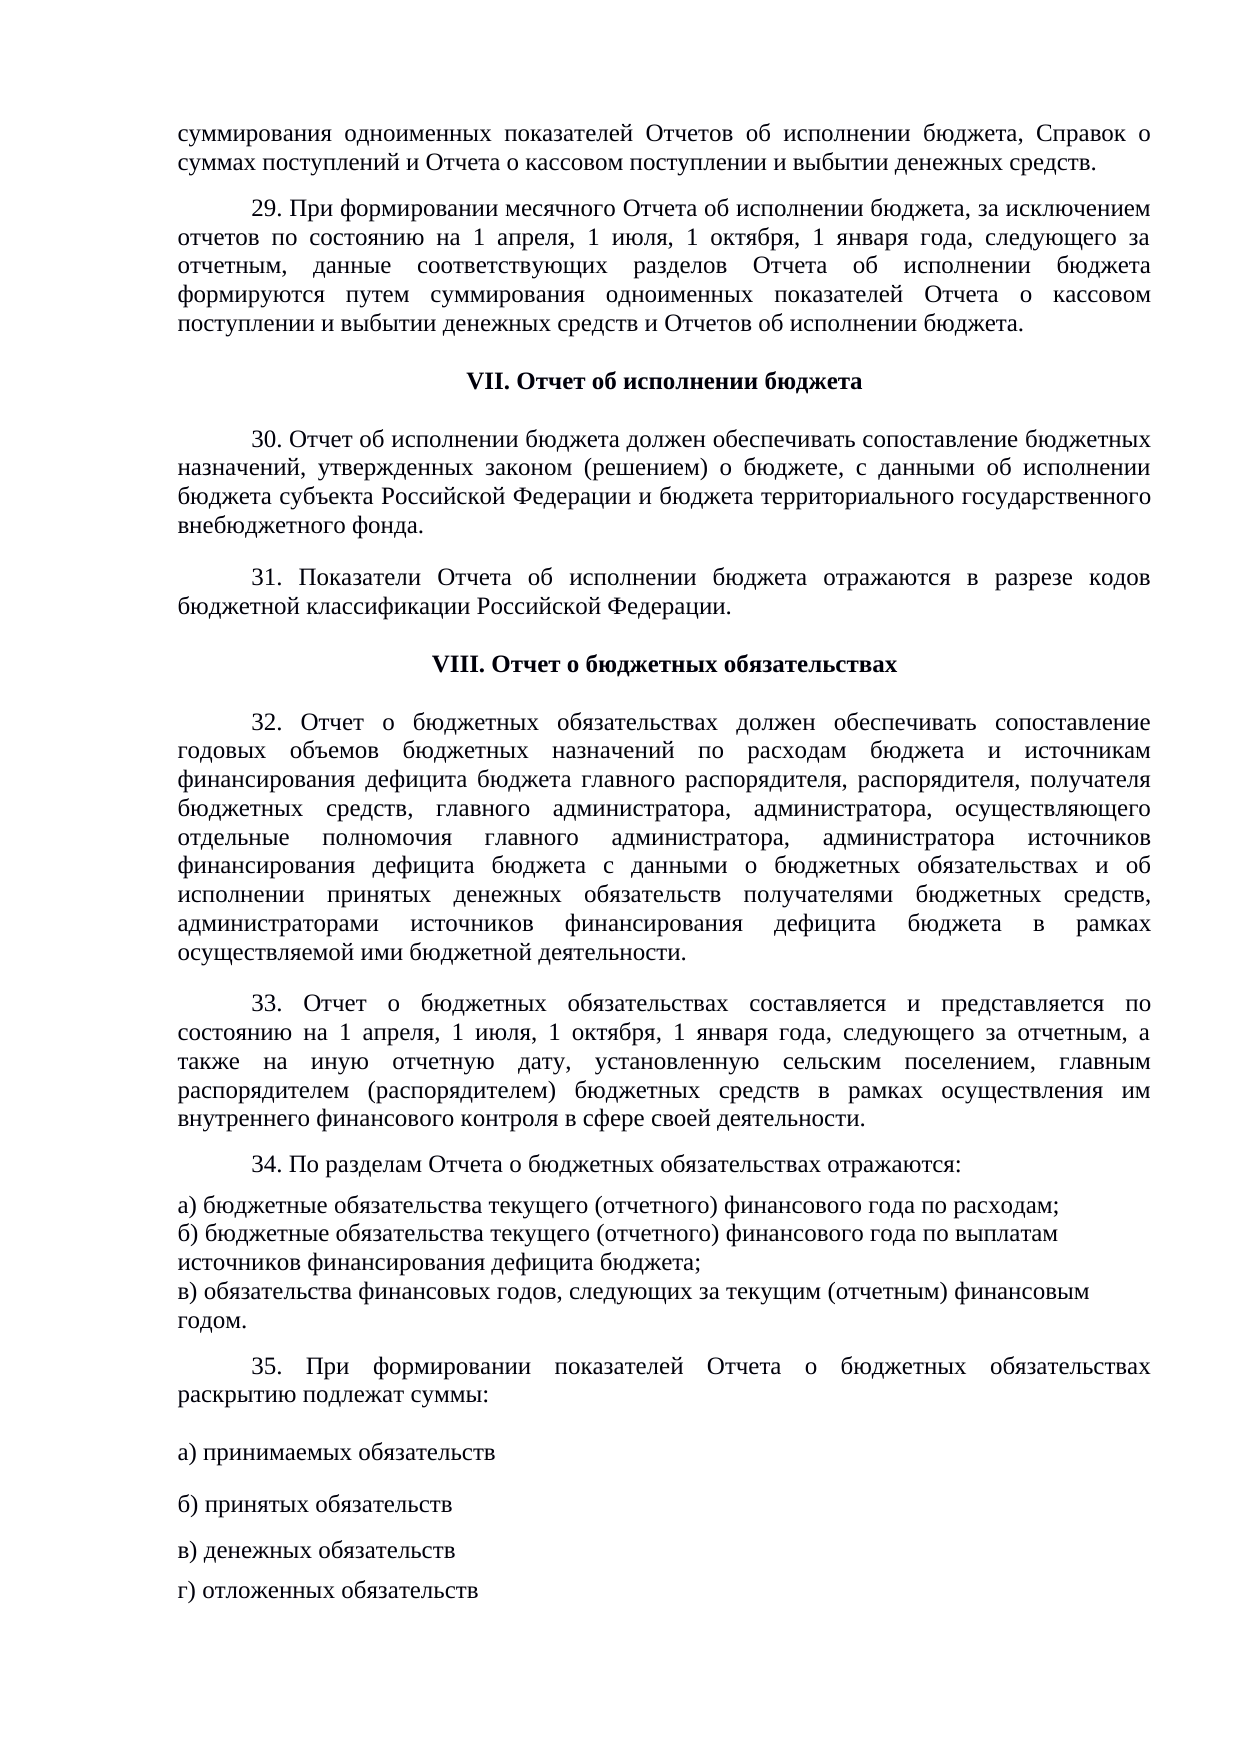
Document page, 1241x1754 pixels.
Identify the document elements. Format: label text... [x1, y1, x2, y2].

text г) отложенных обязательств [177, 1576, 1152, 1604]
text VII. Отчет об исполнении бюджета [177, 366, 1152, 394]
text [177, 118, 1152, 176]
text 31. Показатели Отчета об исполнении бюджета отражаются в разрезе кодов бюджетной классификации Российской Федерации. [177, 562, 1152, 619]
text а) принимаемых обязательств [177, 1437, 1152, 1466]
text VIII. Отчет о бюджетных обязательствах [177, 649, 1152, 677]
text 30. Отчет об исполнении бюджета должен обеспечивать сопоставление бюджетных назначений, утвержденных законом (решением) о бюджете, с данными об исполнении бюджета субъекта Российской Федерации и бюджета территориального государственного внебюджетного фонда. [177, 424, 1152, 539]
text б) принятых обязательств [177, 1489, 1152, 1518]
text б) бюджетные обязательства текущего (отчетного) финансового года по выплатам источников финансирования дефицита бюджета; [177, 1218, 1152, 1276]
text 32. Отчет о бюджетных обязательствах должен обеспечивать сопоставление годовых объемов бюджетных назначений по расходам бюджета и источникам финансирования дефицита бюджета главного распорядителя, распорядителя, получателя бюджетных средств, главного администратора, администратора, осуществляющего отдельные полномочия главного администратора, администратора источников финансирования дефицита бюджета с данными о бюджетных обязательствах и об исполнении принятых денежных обязательств получателями бюджетных средств, администраторами источников финансирования дефицита бюджета в рамках осуществляемой ими бюджетной деятельности. [177, 707, 1152, 965]
text 34. По разделам Отчета о бюджетных обязательствах отражаются: [177, 1149, 1152, 1178]
text в) денежных обязательств [177, 1535, 1152, 1564]
text 29. При формировании месячного Отчета об исполнении бюджета, за исключением отчетов по состоянию на 1 апреля, 1 июля, 1 октября, 1 января года, следующего за отчетным, данные соответствующих разделов Отчета об исполнении бюджета формируются путем суммирования одноименных показателей Отчета о кассовом поступлении и выбытии денежных средств и Отчетов об исполнении бюджета. [177, 193, 1152, 337]
text 33. Отчет о бюджетных обязательствах составляется и представляется по состоянию на 1 апреля, 1 июля, 1 октября, 1 января года, следующего за отчетным, а также на иную отчетную дату, установленную сельским поселением, главным распорядителем (распорядителем) бюджетных средств в рамках осуществления им внутреннего финансового контроля в сфере своей деятельности. [177, 988, 1152, 1132]
text а) бюджетные обязательства текущего (отчетного) финансового года по расходам; [177, 1190, 1152, 1218]
text в) обязательства финансовых годов, следующих за текущим (отчетным) финансовым годом. [177, 1276, 1152, 1333]
text 35. При формировании показателей Отчета о бюджетных обязательствах раскрытию подлежат суммы: [177, 1351, 1152, 1408]
